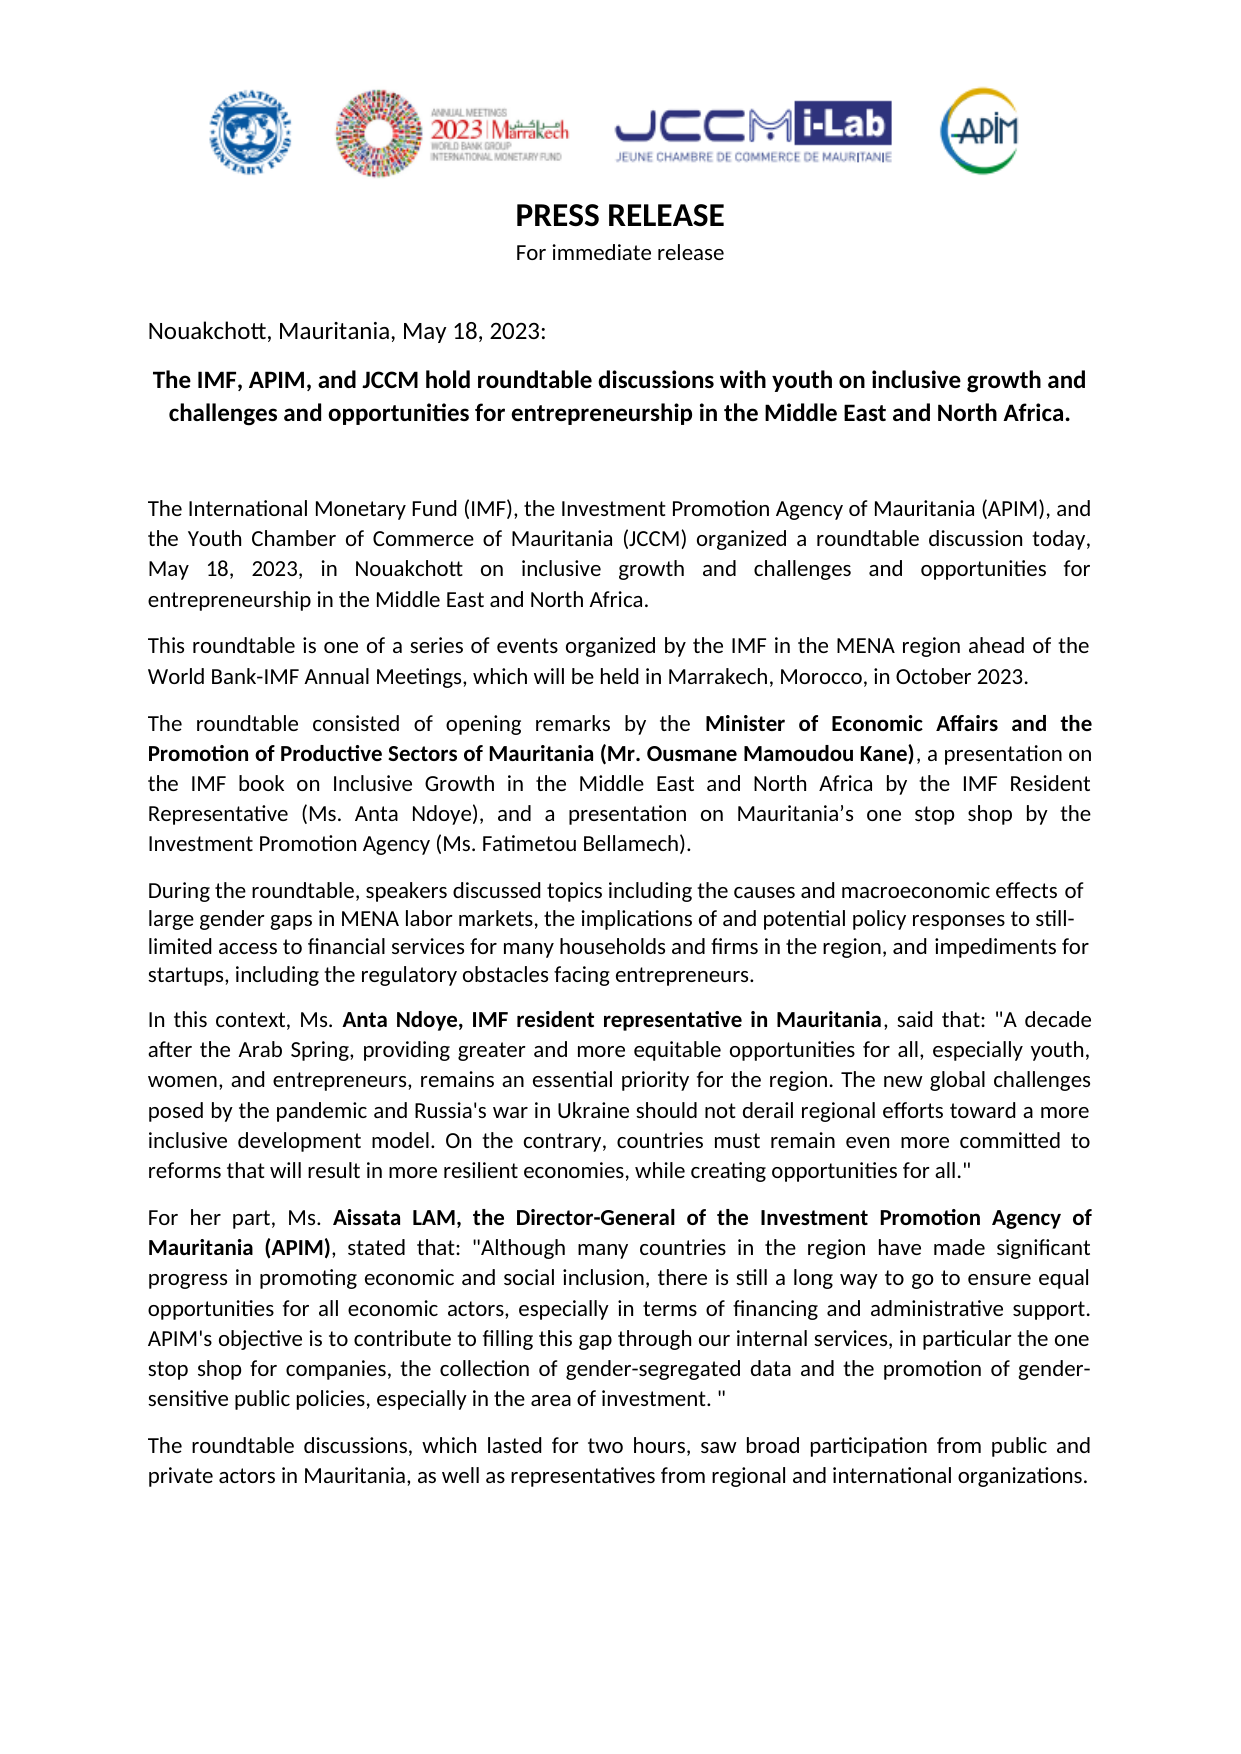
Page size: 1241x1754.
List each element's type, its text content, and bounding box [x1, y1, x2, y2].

text For her part, Ms. Aissata LAM, the Director-General of the Investment Promotion Agency of Mauritania (APIM), stated that: "Although many countries in the region have made significant progress in promoting economic and social inclusion, there is still a long way to go to ensure equal opportunities for all economic actors, especially in terms of financing and administrative support. APIM's objective is to contribute to filling this gap through our internal services, in particular the one stop shop for companies, the collection of gender-segregated data and the promotion of gender-sensitive public policies, especially in the area of investment. " [148, 1203, 1093, 1412]
text In this context, Ms. Anta Ndoye, IMF resident representative in Mauritania, said that: "A decade after the Arab Spring, providing greater and more equitable opportunities for all, especially youth, women, and entrepreneurs, remains an essential priority for the region. The new global challenges posed by the pandemic and Russia's war in Ukraine should not derail regional efforts toward a more inclusive development model. On the contrary, countries must remain even more committed to reforms that will result in more resilient economies, while creating opportunities for all." [148, 1005, 1093, 1184]
text During the roundtable, speakers discussed topics including the causes and macroeconomic effects of large gender gaps in MENA labor markets, the implications of and potential policy responses to still-limited access to financial services for many households and firms in the region, and impediments for startups, including the regulatory obstacles facing entrepreneurs. [148, 876, 1093, 988]
text The roundtable consisted of opening remarks by the Minister of Economic Affairs and the Promotion of Productive Sectors of Mauritania (Mr. Ousmane Mamoudou Kane), a presentation on the IMF book on Inclusive Growth in the Middle East and North Africa by the IMF Resident Representative (Ms. Anta Ndoye), and a presentation on Mauritania’s one stop shop by the Investment Promotion Agency (Ms. Fatimetou Bellamech). [148, 709, 1093, 857]
text This roundtable is one of a series of events organized by the IMF in the MENA region ahead of the World Bank-IMF Annual Meetings, which will be held in Marrakech, Morocco, in October 2023. [148, 632, 1093, 690]
text The International Monetary Fund (IMF), the Investment Promotion Agency of Mauritania (APIM), and the Youth Chamber of Commerce of Mauritania (JCCM) organized a roundtable discussion today, May 18, 2023, in Nouakchott on inclusive growth and challenges and opportunities for entrepreneurship in the Middle East and North Africa. [148, 494, 1093, 613]
text For immediate release [148, 238, 1093, 266]
text The IMF, APIM, and JCCM hold roundtable discussions with youth on inclusive growth and challenges and opportunities for entrepreneurship in the Middle East and North Africa. [148, 365, 1093, 428]
text PRESS RELEASE [148, 194, 1093, 235]
picture [202, 73, 1039, 194]
text The roundtable discussions, which lasted for two hours, saw broad participation from public and private actors in Mauritania, as well as representatives from regional and international organizations. [148, 1431, 1093, 1489]
text Nouakchott, Mauritania, May 18, 2023: [148, 315, 1093, 346]
